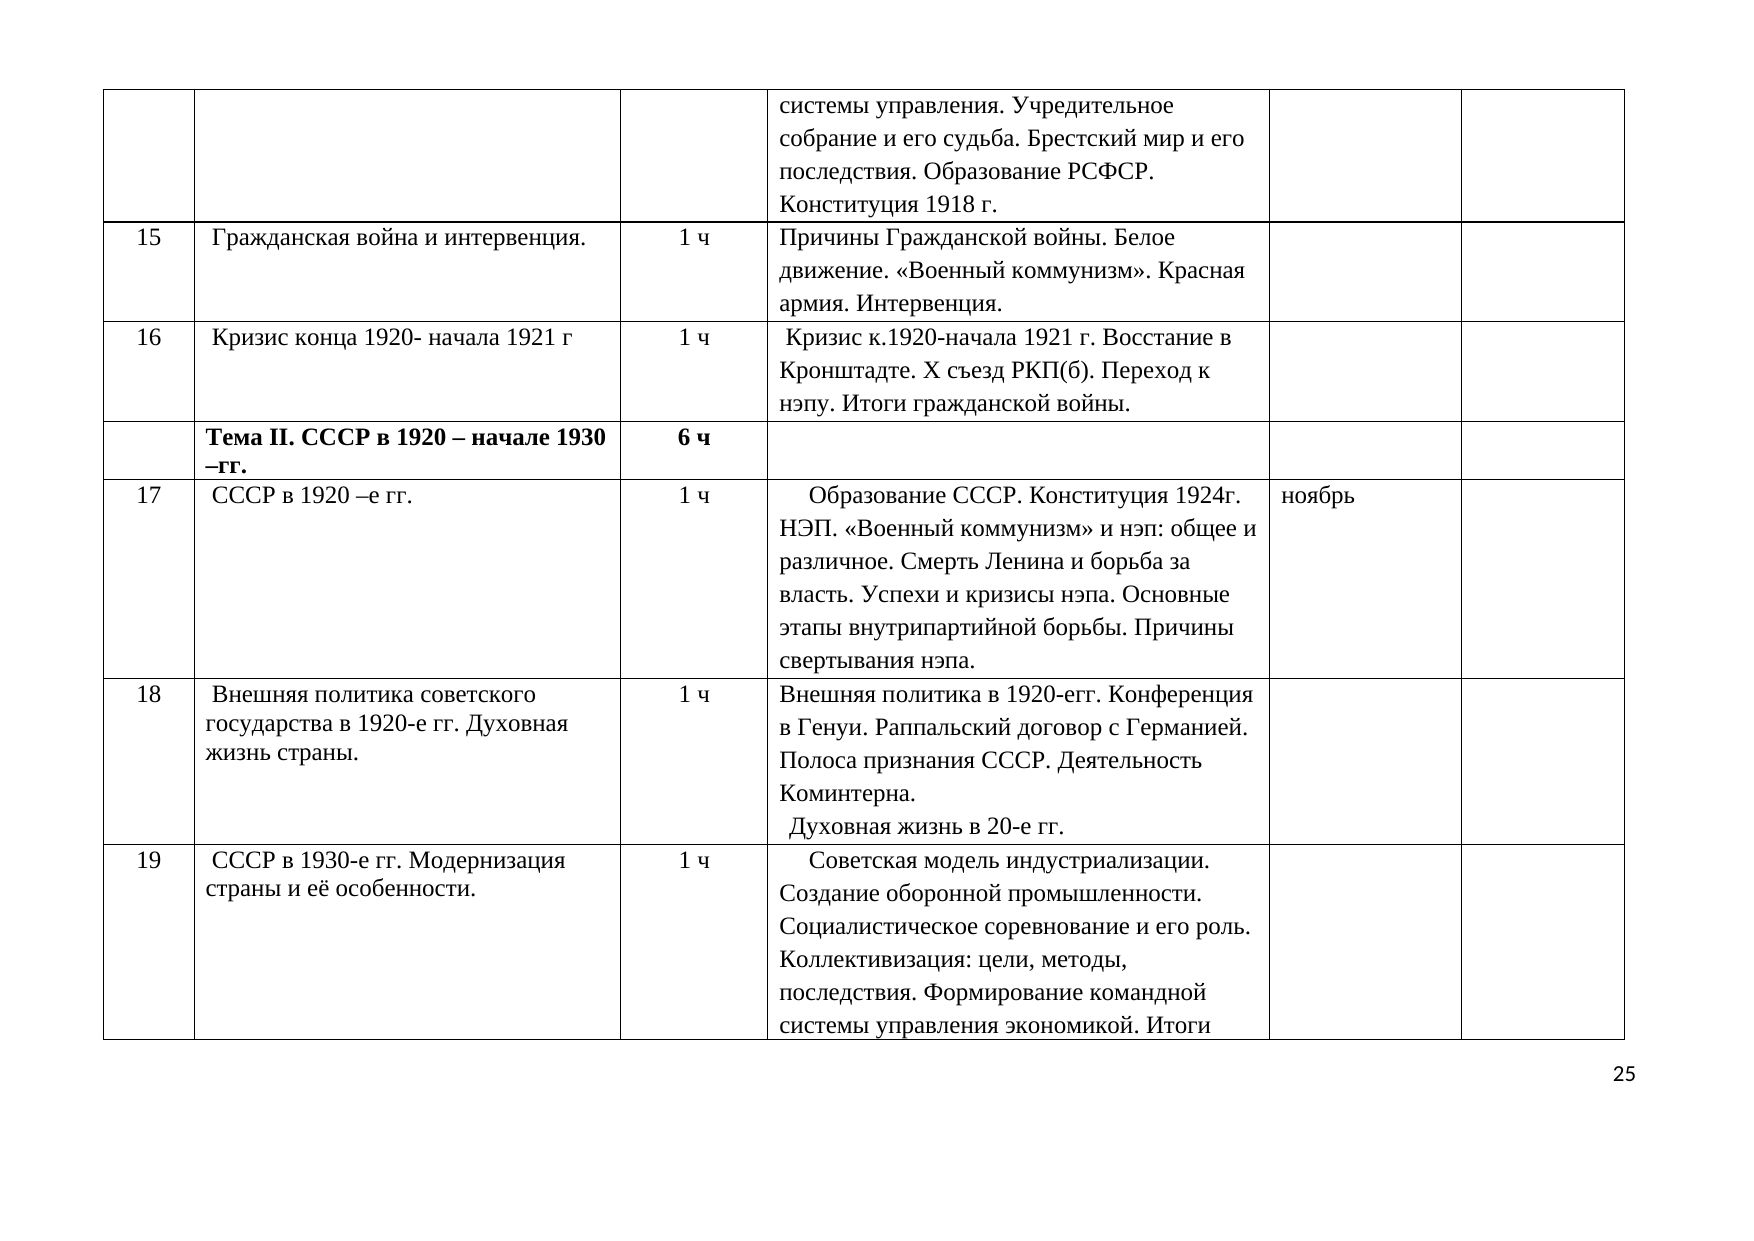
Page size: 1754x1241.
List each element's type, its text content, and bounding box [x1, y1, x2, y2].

table_cell 6 ч [621, 422, 767, 479]
table_cell [1462, 480, 1624, 678]
table_cell [1270, 679, 1461, 844]
table_cell 16 [104, 322, 194, 421]
table_cell [1462, 679, 1624, 844]
table_cell 1 ч [621, 845, 767, 1039]
table_cell Внешняя политика в 1920-егг. Конференция в Генуи. Раппальский договор с Германией. Полоса признания СССР. Деятельность Коминтерна. Духовная жизнь в 20-е гг. [768, 679, 1269, 844]
table_cell 18 [104, 679, 194, 844]
table_cell [1462, 845, 1624, 1039]
table_cell 1 ч [621, 322, 767, 421]
table_cell [1270, 90, 1461, 221]
table_cell [768, 422, 1269, 479]
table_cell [768, 845, 1269, 1039]
table_cell 14 [104, 90, 194, 221]
table_cell 1ч [621, 90, 767, 221]
table_cell Тема II. СССР в 1920 – начале 1930 –гг. [195, 422, 620, 479]
table_cell [1462, 322, 1624, 421]
table_cell 17 [104, 480, 194, 678]
table_cell [1462, 422, 1624, 479]
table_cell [195, 90, 620, 221]
table_cell Причины Гражданской войны. Белое движение. «Военный коммунизм». Красная армия. Интервенция. [768, 223, 1269, 321]
table_cell [1270, 422, 1461, 479]
table_cell Образование СССР. Конституция 1924г. НЭП. «Военный коммунизм» и нэп: общее и различное. Смерть Ленина и борьба за власть. Успехи и кризисы нэпа. Основные этапы внутрипартийной борьбы. Причины свертывания нэпа. [768, 480, 1269, 678]
table_cell Кризис конца 1920- начала 1921 г [195, 322, 620, 421]
table_cell [104, 422, 194, 479]
table_cell Гражданская война и интервенция. [195, 223, 620, 321]
table_cell СССР в 1920 –е гг. [195, 480, 620, 678]
table_cell 19 [104, 845, 194, 1039]
table_cell ноябрь [1270, 480, 1461, 678]
table_cell 1 ч [621, 223, 767, 321]
table_cell [1270, 322, 1461, 421]
table_cell [1462, 223, 1624, 321]
table_cell [1270, 223, 1461, 321]
table_cell [1462, 90, 1624, 221]
table_cell 1 ч [621, 679, 767, 844]
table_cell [768, 90, 1269, 221]
table_cell Внешняя политика советского государства в 1920-е гг. Духовная жизнь страны. [195, 679, 620, 844]
table_cell 15 [104, 223, 194, 321]
table_cell [1270, 845, 1461, 1039]
table_cell 1 ч [621, 480, 767, 678]
table_cell Кризис к.1920-начала 1921 г. Восстание в Кронштадте. X съезд РКП(б). Переход к нэпу. Итоги гражданской войны. [768, 322, 1269, 421]
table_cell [195, 845, 620, 1039]
